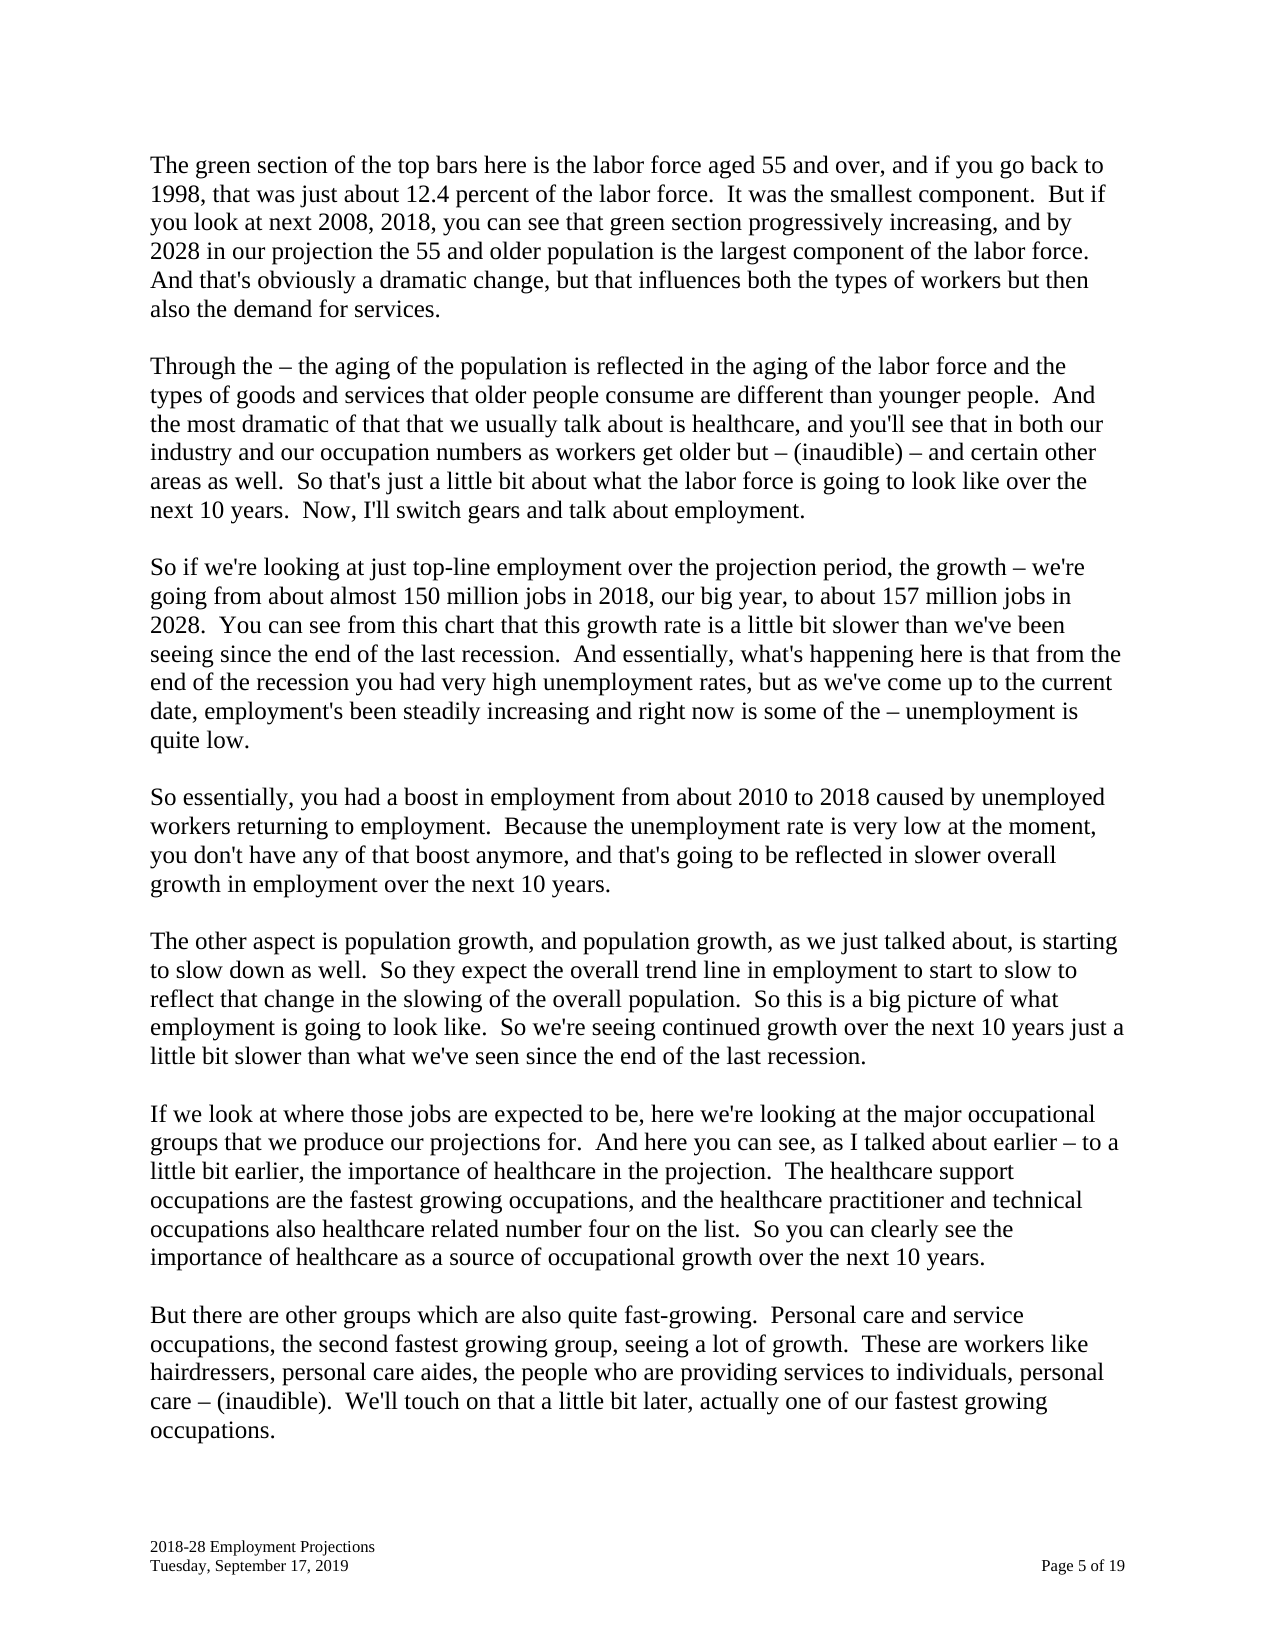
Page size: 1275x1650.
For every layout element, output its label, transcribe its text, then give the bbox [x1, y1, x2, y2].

text If we look at where those jobs are expected to be, here we're looking at the major occupational groups that we produce our projections for. And here you can see, as I talked about earlier – to a little bit earlier, the importance of healthcare in the projection. The healthcare support occupations are the fastest growing occupations, and the healthcare practitioner and technical occupations also healthcare related number four on the list. So you can clearly see the importance of healthcare as a source of occupational growth over the next 10 years. [150, 1099, 1125, 1271]
text So if we're looking at just top-line employment over the projection period, the growth – we're going from about almost 150 million jobs in 2018, our big year, to about 157 million jobs in 2028. You can see from this chart that this growth rate is a little bit slower than we've been seeing since the end of the last recession. And essentially, what's happening here is that from the end of the recession you had very high unemployment rates, but as we've come up to the current date, employment's been steadily increasing and right now is some of the – unemployment is quite low. [150, 552, 1125, 754]
text So essentially, you had a boost in employment from about 2010 to 2018 caused by unemployed workers returning to employment. Because the unemployment rate is very low at the moment, you don't have any of that boost anymore, and that's going to be reflected in slower overall growth in employment over the next 10 years. [150, 782, 1125, 897]
text Through the – the aging of the population is reflected in the aging of the labor force and the types of goods and services that older people consume are different than younger people. And the most dramatic of that that we usually talk about is healthcare, and you'll see that in both our industry and our occupation numbers as workers get older but – (inaudible) – and certain other areas as well. So that's just a little bit about what the labor force is going to look like over the next 10 years. Now, I'll switch gears and talk about employment. [150, 351, 1125, 524]
text But there are other groups which are also quite fast-growing. Personal care and service occupations, the second fastest growing group, seeing a lot of growth. These are workers like hairdressers, personal care aides, the people who are providing services to individuals, personal care – (inaudible). We'll touch on that a little bit later, actually one of our fastest growing occupations. [150, 1300, 1125, 1444]
text The other aspect is population growth, and population growth, as we just talked about, is starting to slow down as well. So they expect the overall trend line in employment to start to slow to reflect that change in the slowing of the overall population. So this is a big picture of what employment is going to look like. So we're seeing continued growth over the next 10 years just a little bit slower than what we've seen since the end of the last recession. [150, 926, 1125, 1070]
text The green section of the top bars here is the labor force aged 55 and over, and if you go back to 1998, that was just about 12.4 percent of the labor force. It was the smallest component. But if you look at next 2008, 2018, you can see that green section progressively increasing, and by 2028 in our projection the 55 and older population is the largest component of the labor force. And that's obviously a dramatic change, but that influences both the types of workers but then also the demand for services. [150, 150, 1125, 322]
